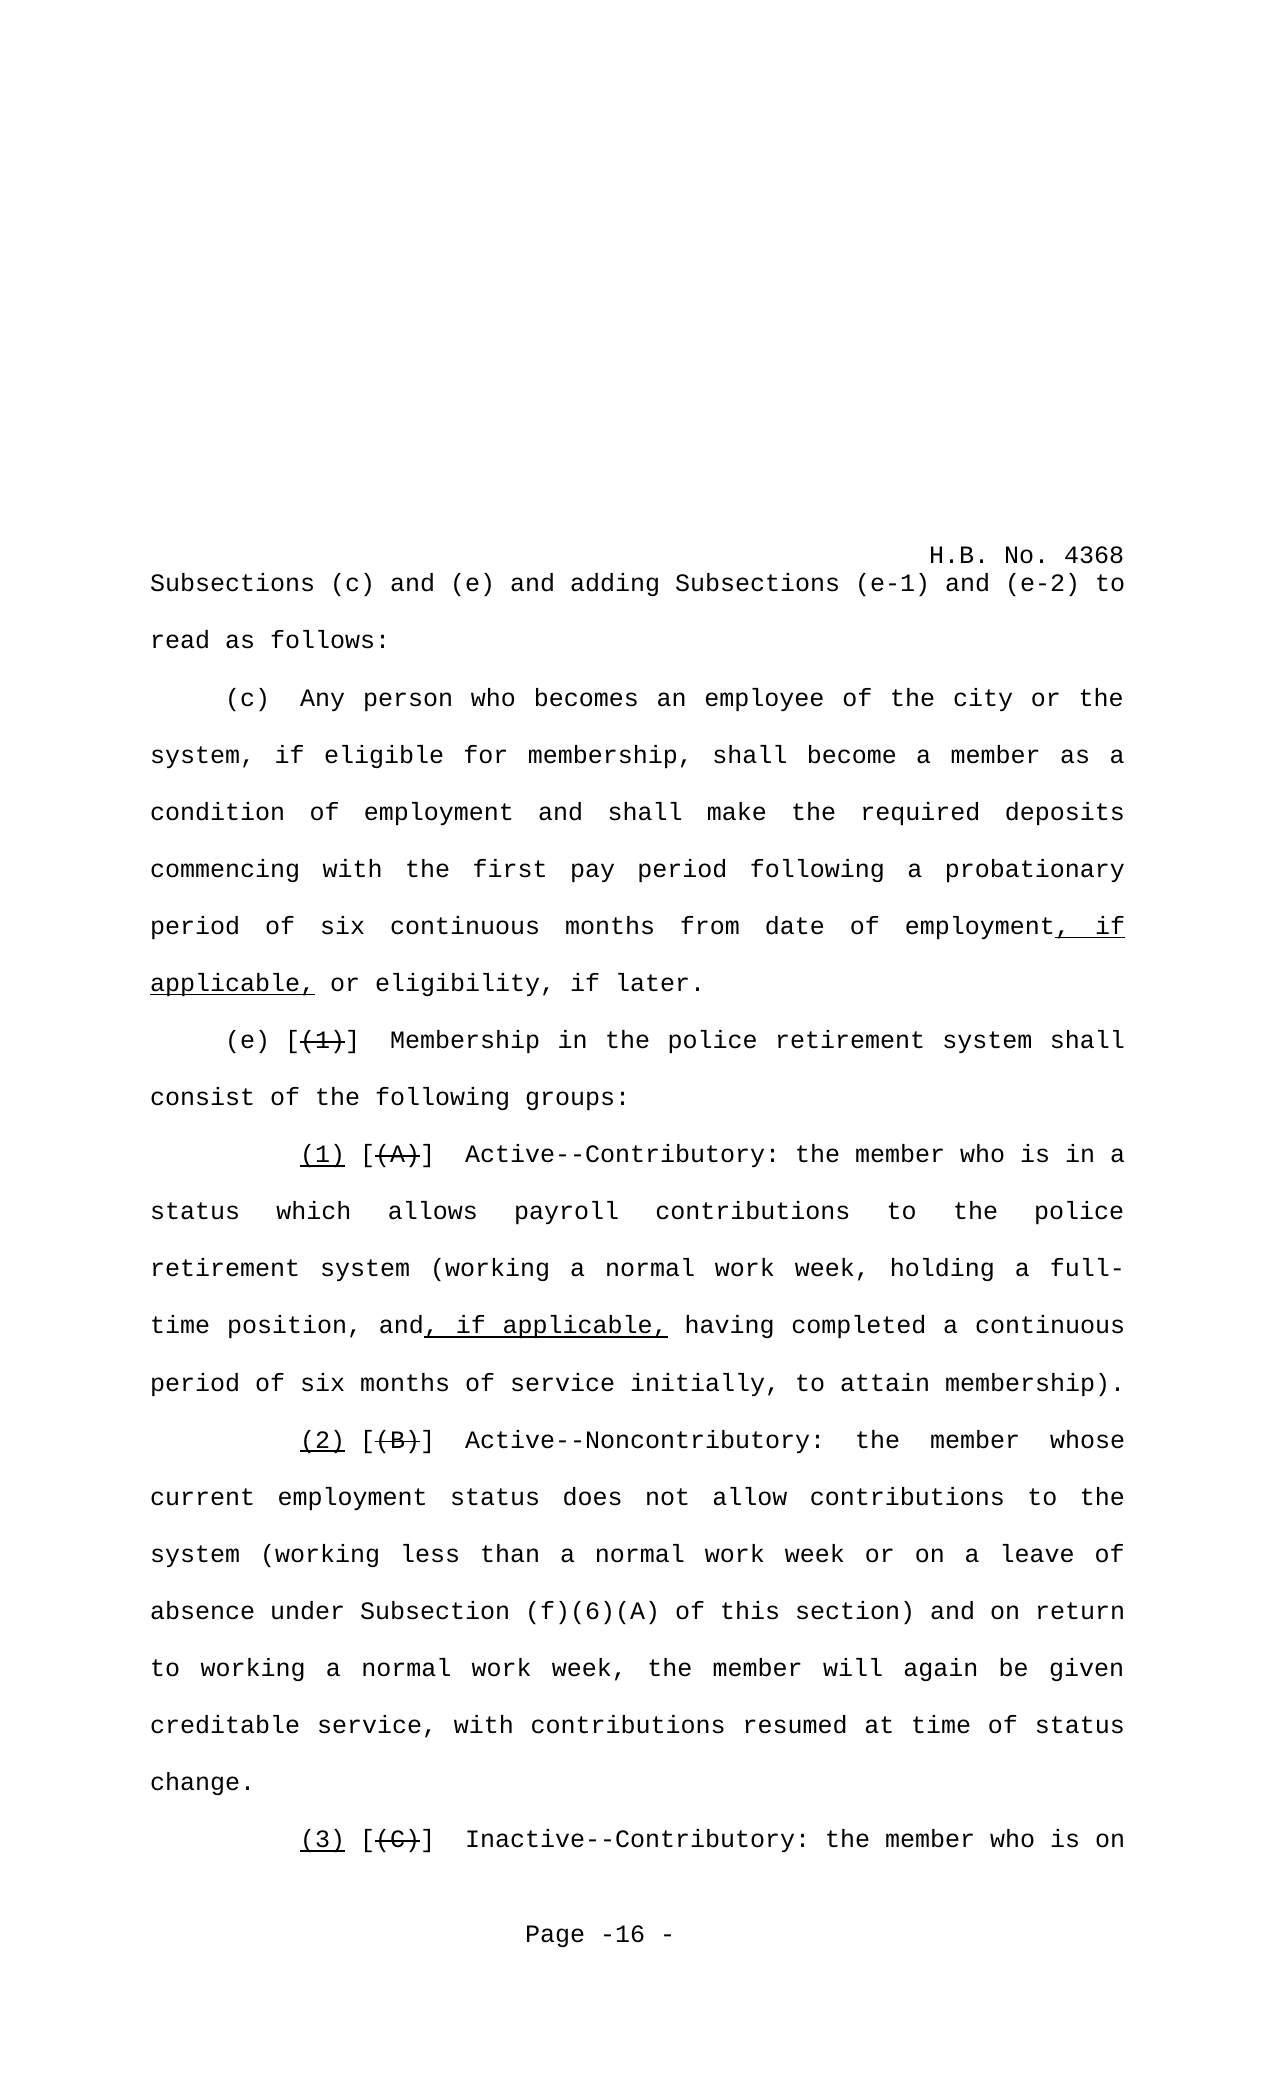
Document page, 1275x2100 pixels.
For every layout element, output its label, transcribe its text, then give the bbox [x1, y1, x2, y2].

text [150, 1827, 1125, 1855]
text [150, 571, 1125, 656]
text (e) [(1)] Membership in the police retirement system shall consist of the following groups: [150, 1027, 1125, 1113]
text (c) Any person who becomes an employee of the city or the system, if eligible for membership, shall become a member as a condition of employment and shall make the required deposits commencing with the first pay period following a probationary period of six continuous months from date of employment, if applicable, or eligibility, if later. [150, 685, 1125, 999]
text (1) [(A)] Active--Contributory: the member who is in a status which allows payroll contributions to the police retirement system (working a normal work week, holding a full-time position, and, if applicable, having completed a continuous period of six months of service initially, to attain membership). [150, 1142, 1125, 1398]
text (2) [(B)] Active--Noncontributory: the member whose current employment status does not allow contributions to the system (working less than a normal work week or on a leave of absence under Subsection (f)(6)(A) of this section) and on return to working a normal work week, the member will again be given creditable service, with contributions resumed at time of status change. [150, 1427, 1125, 1798]
